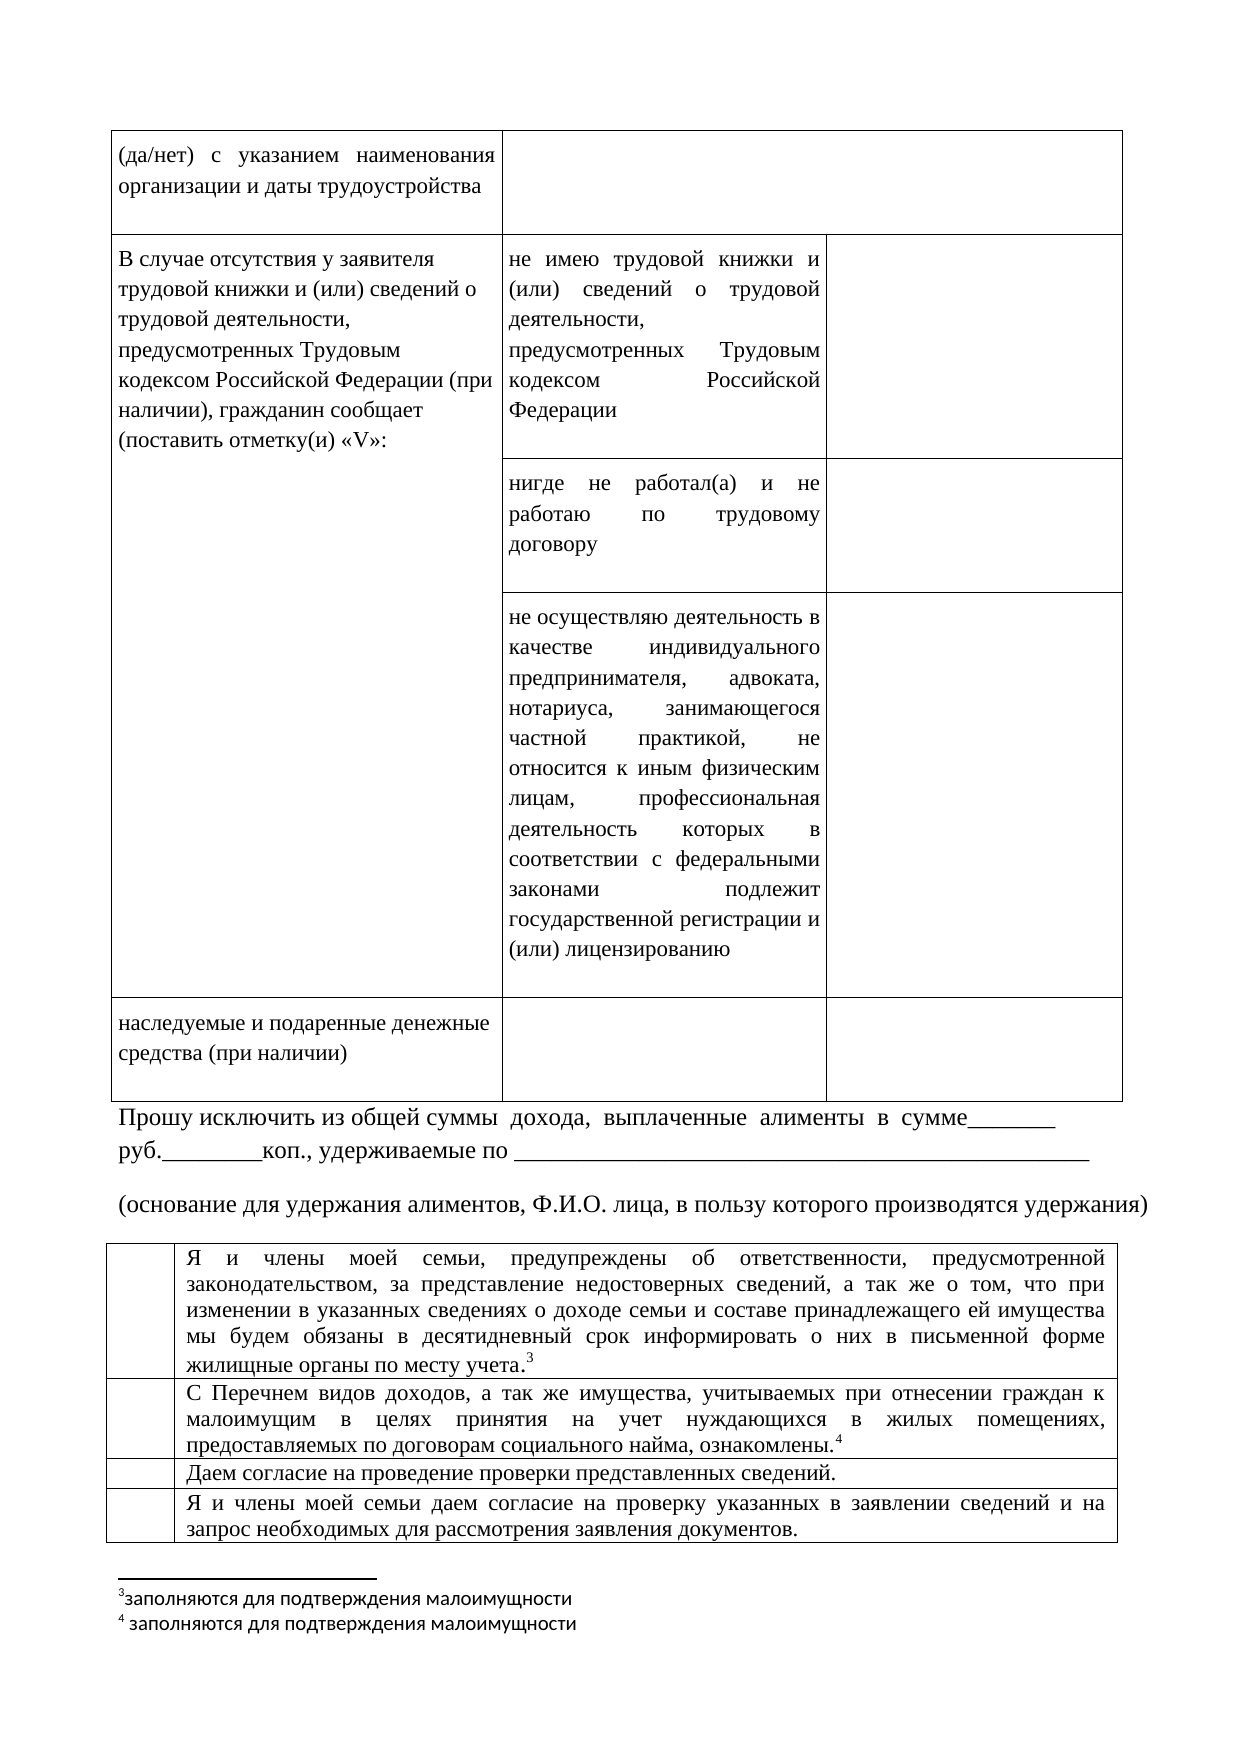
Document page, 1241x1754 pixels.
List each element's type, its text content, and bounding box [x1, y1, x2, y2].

table_cell [827, 998, 1122, 1101]
table_cell не осуществляю деятельность в качестве индивидуального предпринимателя, адвоката, нотариуса, занимающегося частной практикой, не относится к иным физическим лицам, профессиональная деятельность которых в соответствии с федеральными законами подлежит государственной регистрации и (или) лицензированию [503, 593, 826, 997]
table_cell В случае отсутствия у заявителя трудовой книжки и (или) сведений о трудовой деятельности, предусмотренных Трудовым кодексом Российской Федерации (при наличии), гражданин сообщает (поставить отметку(и) «V»: [112, 235, 502, 997]
table_cell не имею трудовой книжки и (или) сведений о трудовой деятельности, предусмотренных Трудовым кодексом Российской Федерации [503, 235, 826, 458]
table_cell [107, 1489, 174, 1542]
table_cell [112, 131, 502, 233]
table_cell [827, 459, 1122, 592]
table_cell Я и члены моей семьи даем согласие на проверку указанных в заявлении сведений и на запрос необходимых для рассмотрения заявления документов. [175, 1489, 1117, 1542]
table_cell Даем согласие на проведение проверки представленных сведений. [175, 1459, 1117, 1488]
text Прошу исключить из общей суммы дохода, выплаченные алименты в сумме_______ руб.________коп., удерживаемые по ______________________________________________ [118, 1102, 1152, 1163]
table_cell [827, 235, 1122, 458]
table_cell С Перечнем видов доходов, а так же имущества, учитываемых при отнесении граждан к малоимущим в целях принятия на учет нуждающихся в жилых помещениях, предоставляемых по договорам социального найма, ознакомлены. [175, 1379, 1117, 1458]
table_cell [503, 998, 826, 1101]
table_cell наследуемые и подаренные денежные средства (при наличии) [112, 998, 502, 1101]
table_header Я и члены моей семьи, предупреждены об ответственности, предусмотренной законодательством, за представление недостоверных сведений, а так же о том, что при изменении в указанных сведениях о доходе семьи и составе принадлежащего ей имущества мы будем обязаны в десятидневный срок информировать о них в письменной форме жилищные органы по месту учета. [175, 1244, 1117, 1378]
table_cell [107, 1379, 174, 1458]
table_cell [827, 593, 1122, 997]
table_header [107, 1244, 174, 1378]
table_cell [503, 131, 1122, 233]
text (основание для удержания алиментов, Ф.И.О. лица, в пользу которого производятся удержания) [118, 1189, 1152, 1217]
table_cell [107, 1459, 174, 1488]
table_cell нигде не работал(а) и не работаю по трудовому договору [503, 459, 826, 592]
